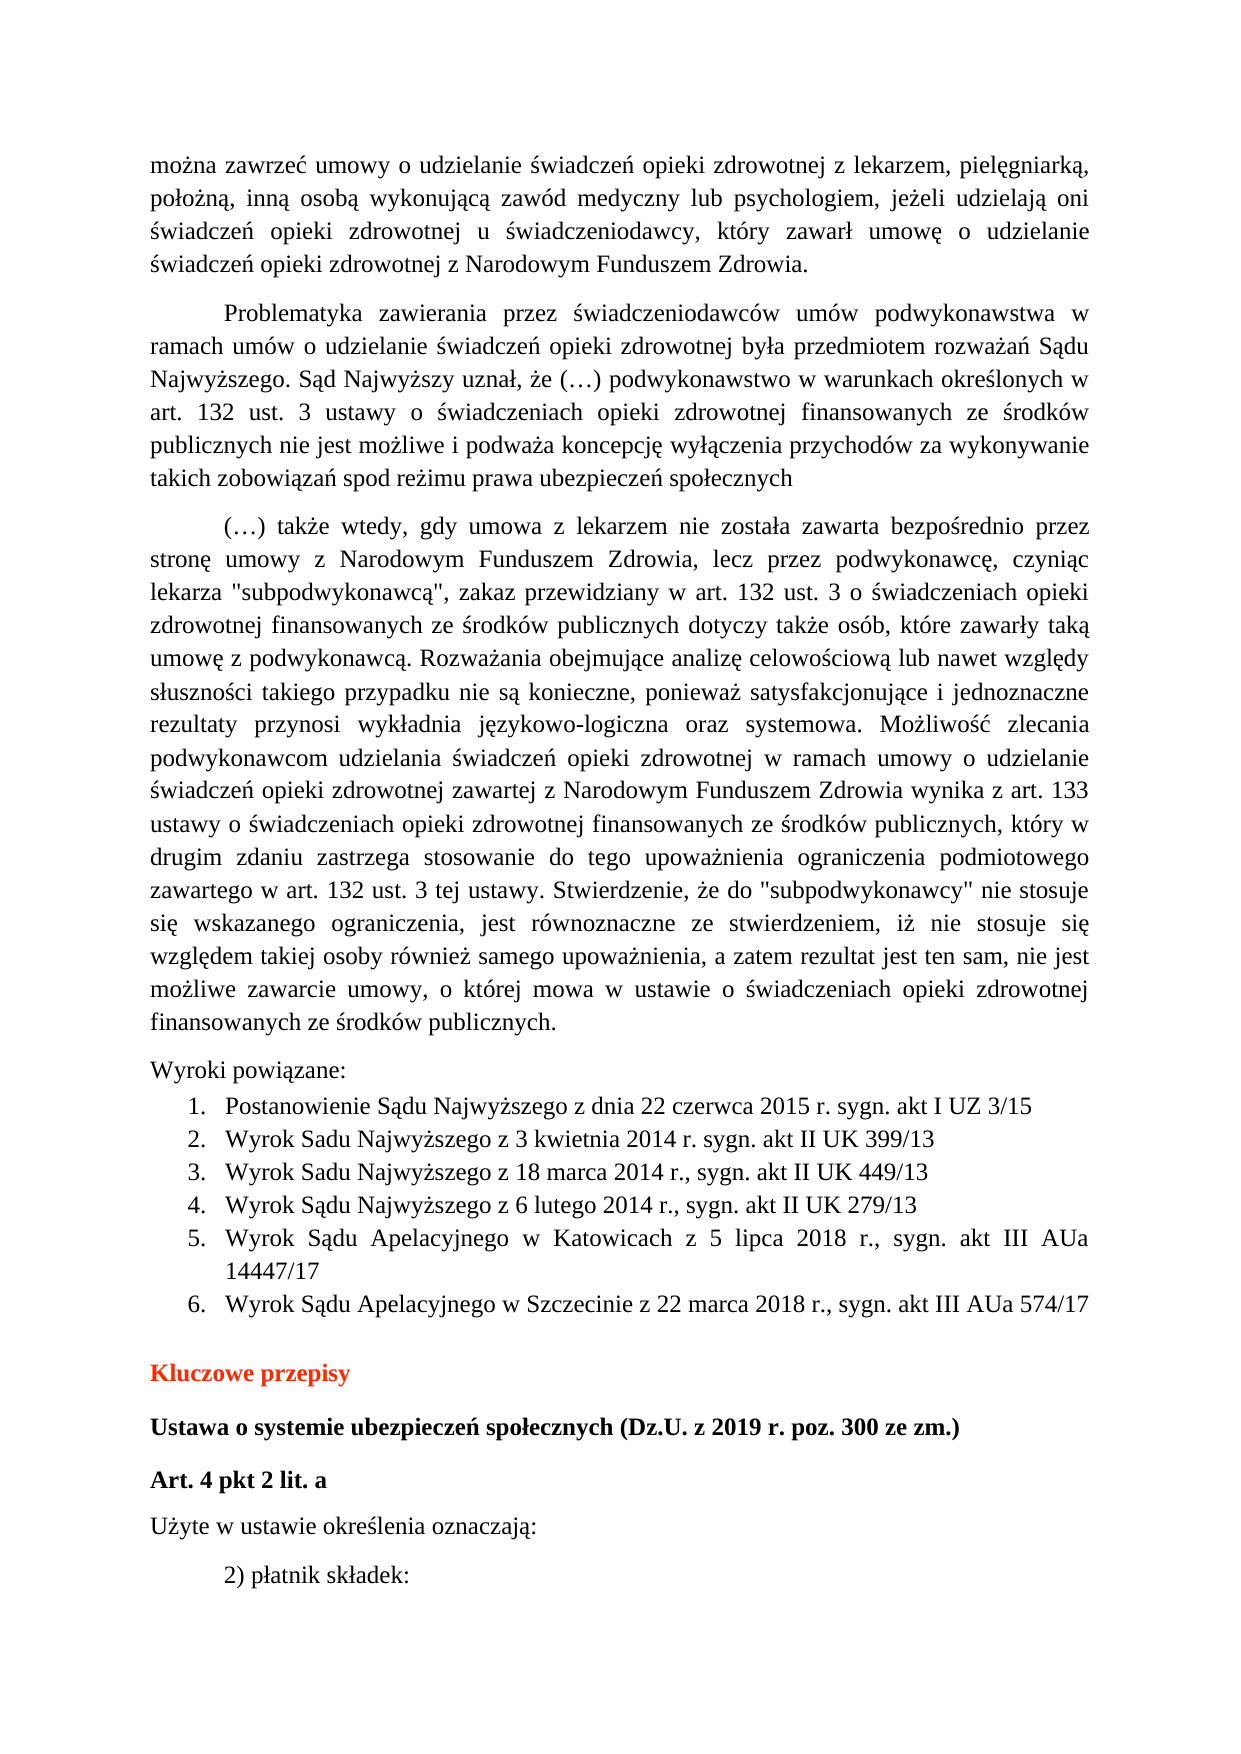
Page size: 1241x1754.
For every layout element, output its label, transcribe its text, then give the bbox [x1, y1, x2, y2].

list Wyrok Sądu Najwyższego z 6 lutego 2014 r., sygn. akt II UK 279/13 [187, 1190, 1090, 1219]
list Wyrok Sadu Najwyższego z 18 marca 2014 r., sygn. akt II UK 449/13 [187, 1157, 1090, 1186]
list Postanowienie Sądu Najwyższego z dnia 22 czerwca 2015 r. sygn. akt I UZ 3/15 [187, 1091, 1090, 1120]
text Art. 4 pkt 2 lit. a [150, 1466, 1090, 1494]
text Wyroki powiązane: [150, 1055, 1090, 1084]
text Użyte w ustawie określenia oznaczają: [150, 1511, 1090, 1540]
list Wyrok Sądu Apelacyjnego w Szczecinie z 22 marca 2018 r., sygn. akt III AUa 574/17 [187, 1289, 1090, 1318]
list Wyrok Sadu Najwyższego z 3 kwietnia 2014 r. sygn. akt II UK 399/13 [187, 1124, 1090, 1153]
list Wyrok Sądu Apelacyjnego w Katowicach z 5 lipca 2018 r., sygn. akt III AUa 14447/17 [187, 1223, 1090, 1285]
text Problematyka zawierania przez świadczeniodawców umów podwykonawstwa w ramach umów o udzielanie świadczeń opieki zdrowotnej była przedmiotem rozważań Sądu Najwyższego. Sąd Najwyższy uznał, że (…) podwykonawstwo w warunkach określonych w art. 132 ust. 3 ustawy o świadczeniach opieki zdrowotnej finansowanych ze środków publicznych nie jest możliwe i podważa koncepcję wyłączenia przychodów za wykonywanie takich zobowiązań spod reżimu prawa ubezpieczeń społecznych [150, 298, 1090, 492]
text Ustawa o systemie ubezpieczeń społecznych (Dz.U. z 2019 r. poz. 300 ze zm.) [150, 1412, 1090, 1440]
text Kluczowe przepisy [150, 1358, 1090, 1387]
text 2) płatnik składek: [224, 1560, 1090, 1588]
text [150, 150, 1090, 278]
text (…) także wtedy, gdy umowa z lekarzem nie została zawarta bezpośrednio przez stronę umowy z Narodowym Funduszem Zdrowia, lecz przez podwykonawcę, czyniąc lekarza "subpodwykonawcą", zakaz przewidziany w art. 132 ust. 3 o świadczeniach opieki zdrowotnej finansowanych ze środków publicznych dotyczy także osób, które zawarły taką umowę z podwykonawcą. Rozważania obejmujące analizę celowościową lub nawet względy słuszności takiego przypadku nie są konieczne, ponieważ satysfakcjonujące i jednoznaczne rezultaty przynosi wykładnia językowo-logiczna oraz systemowa. Możliwość zlecania podwykonawcom udzielania świadczeń opieki zdrowotnej w ramach umowy o udzielanie świadczeń opieki zdrowotnej zawartej z Narodowym Funduszem Zdrowia wynika z art. 133 ustawy o świadczeniach opieki zdrowotnej finansowanych ze środków publicznych, który w drugim zdaniu zastrzega stosowanie do tego upoważnienia ograniczenia podmiotowego zawartego w art. 132 ust. 3 tej ustawy. Stwierdzenie, że do "subpodwykonawcy" nie stosuje się wskazanego ograniczenia, jest równoznaczne ze stwierdzeniem, iż nie stosuje się względem takiej osoby również samego upoważnienia, a zatem rezultat jest ten sam, nie jest możliwe zawarcie umowy, o której mowa w ustawie o świadczeniach opieki zdrowotnej finansowanych ze środków publicznych. [150, 511, 1090, 1036]
